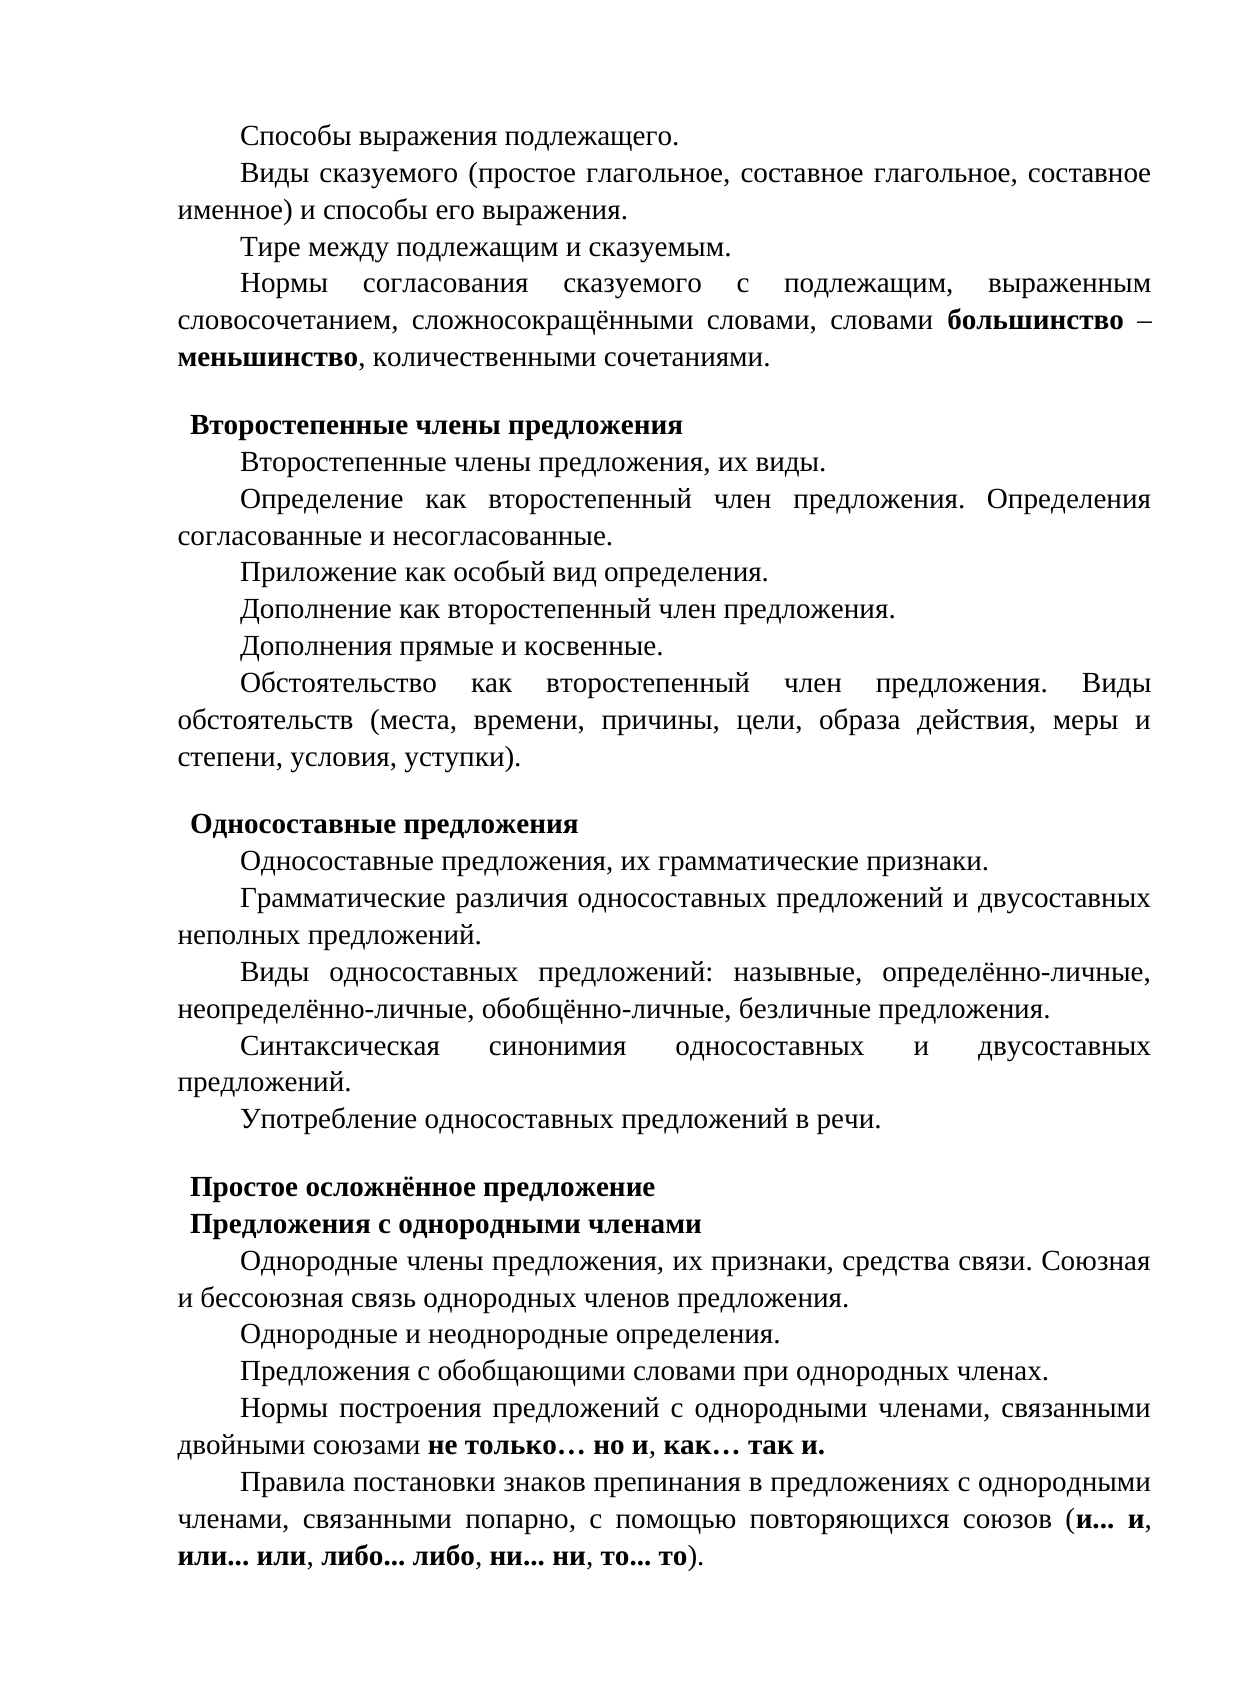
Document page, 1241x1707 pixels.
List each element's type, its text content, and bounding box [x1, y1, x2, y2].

text Способы выражения подлежащего. [177, 118, 1152, 152]
text Однородные члены предложения, их признаки, средства связи. Союзная и бессоюзная связь однородных членов предложения. [177, 1243, 1152, 1313]
text Второстепенные члены предложения, их виды. [177, 444, 1152, 477]
text Тире между подлежащим и сказуемым. [177, 229, 1152, 262]
text Синтаксическая синонимия односоставных и двусоставных предложений. [177, 1028, 1152, 1098]
text Нормы построения предложений с однородными членами, связанными двойными союзами не только… но и, как… так и. [177, 1390, 1152, 1461]
text Виды сказуемого (простое глагольное, составное глагольное, составное именное) и способы его выражения. [177, 155, 1152, 225]
text Предложения с обобщающими словами при однородных членах. [177, 1353, 1152, 1387]
text Дополнение как второстепенный член предложения. [177, 591, 1152, 625]
text Виды односоставных предложений: назывные, определённо-личные, неопределённо-личные, обобщённо-личные, безличные предложения. [177, 954, 1152, 1024]
text Правила постановки знаков препинания в предложениях с однородными членами, связанными попарно, с помощью повторяющихся союзов (и... и, или... или, либo... либo, ни... ни, тo... тo). [177, 1464, 1152, 1571]
text Односоставные предложения [190, 806, 1152, 840]
text Простое осложнённое предложение [190, 1169, 1152, 1203]
text Нормы согласования сказуемого с подлежащим, выраженным словосочетанием, сложносокращёнными словами, словами большинство – меньшинство, количественными сочетаниями. [177, 266, 1152, 373]
text Приложение как особый вид определения. [177, 554, 1152, 588]
text Односоставные предложения, их грамматические признаки. [177, 843, 1152, 877]
text Дополнения прямые и косвенные. [177, 628, 1152, 662]
text Употребление односоставных предложений в речи. [177, 1101, 1152, 1135]
text Грамматические различия односоставных предложений и двусоставных неполных предложений. [177, 880, 1152, 951]
text Второстепенные члены предложения [190, 407, 1152, 441]
text Предложения с однородными членами [190, 1206, 1152, 1239]
text Определение как второстепенный член предложения. Определения согласованные и несогласованные. [177, 481, 1152, 551]
text Обстоятельство как второстепенный член предложения. Виды обстоятельств (места, времени, причины, цели, образа действия, меры и степени, условия, уступки). [177, 665, 1152, 772]
text Однородные и неоднородные определения. [177, 1317, 1152, 1350]
